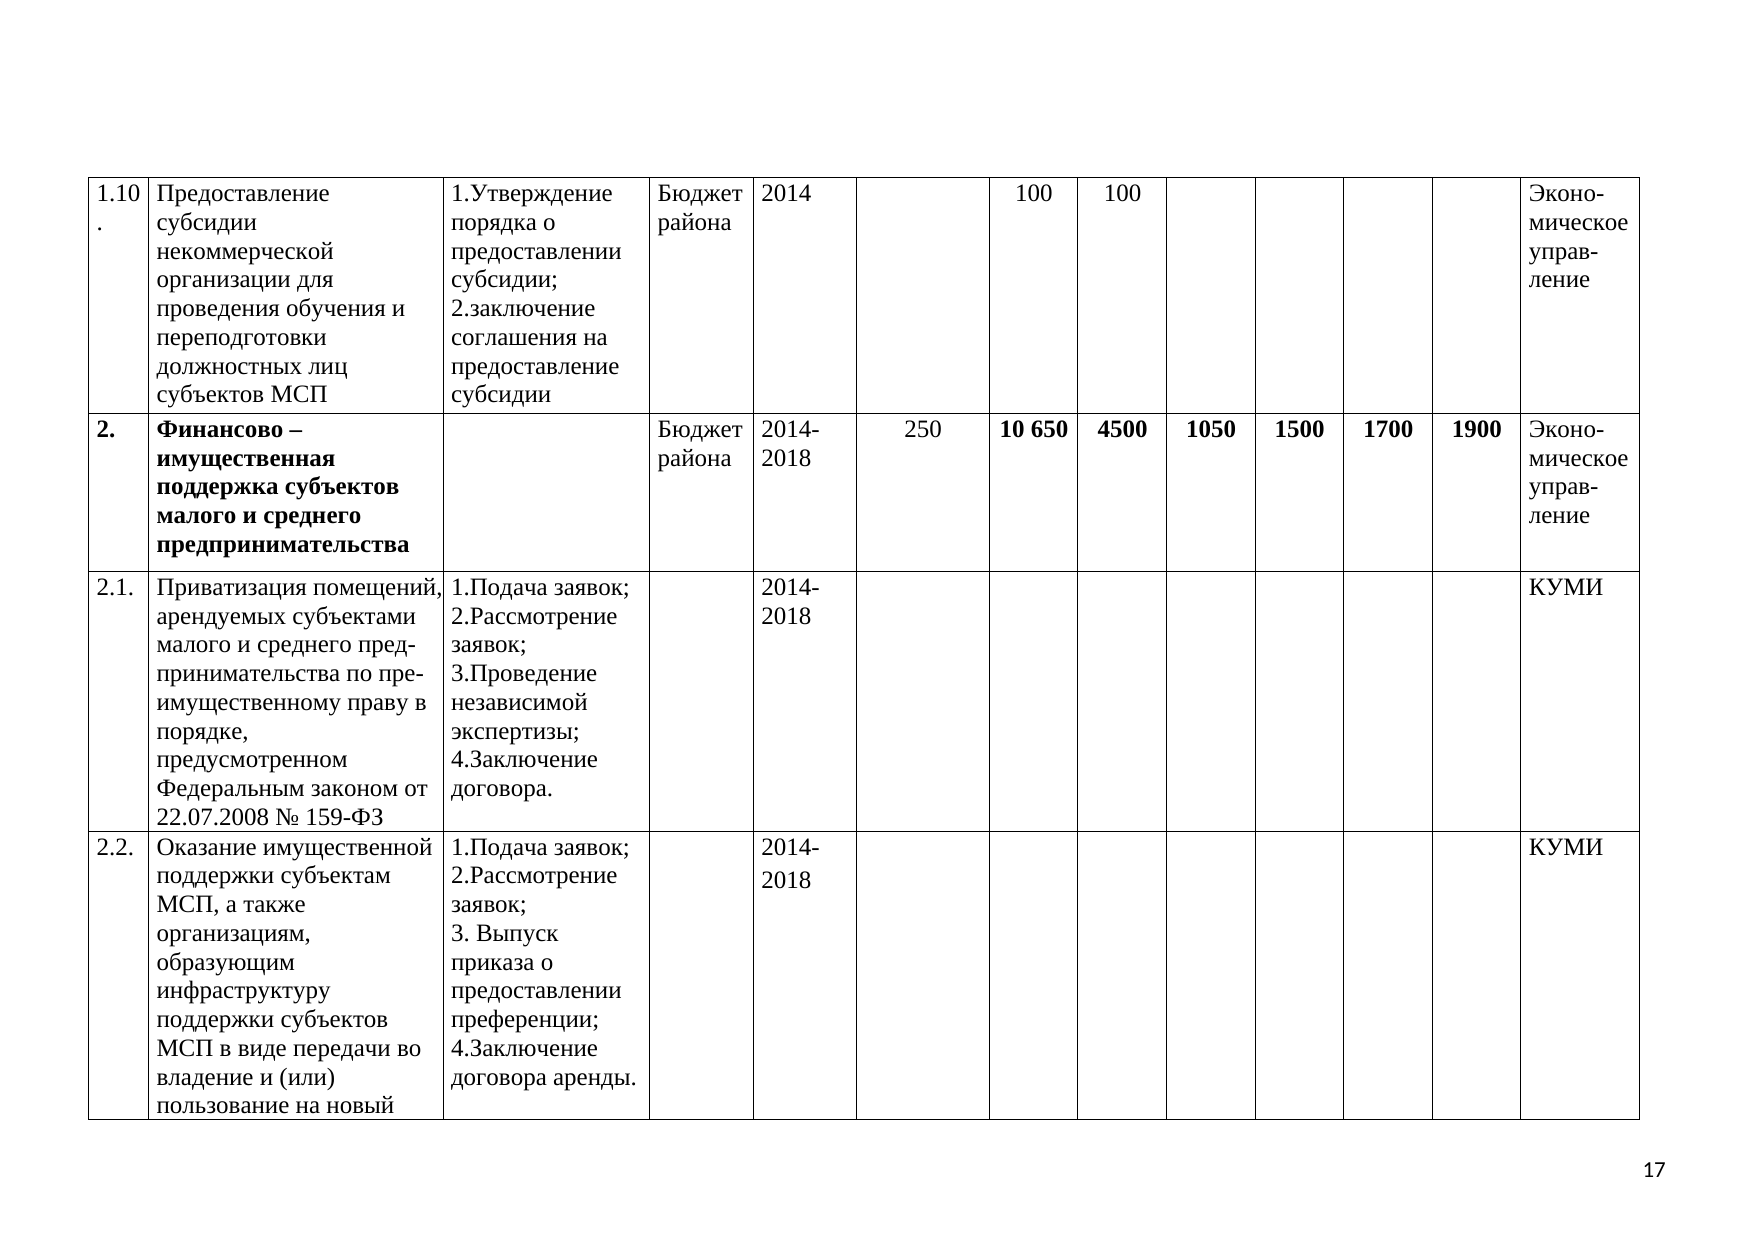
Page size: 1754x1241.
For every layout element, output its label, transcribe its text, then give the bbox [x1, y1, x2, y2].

table_cell 4500 [1078, 414, 1166, 571]
table_cell Предоставление субсидии некоммерческой организации для проведения обучения и переподготовки должностных лиц субъектов МСП [149, 178, 443, 413]
table_cell 2014 [754, 178, 856, 413]
table_cell [1344, 832, 1432, 1119]
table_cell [1521, 178, 1639, 413]
table_cell [444, 414, 649, 571]
table_cell [1167, 832, 1255, 1119]
table_cell 1050 [1167, 414, 1255, 571]
table_cell Эконо-мическое управ-ление [1521, 414, 1639, 571]
table_cell 1.Подача заявок; 2.Рассмотрение заявок; 3.Проведение независимой экспертизы; 4.Заключение договора. [444, 572, 649, 831]
table_cell [650, 572, 753, 831]
table_cell [1433, 832, 1520, 1119]
table_cell Приватизация помещений, арендуемых субъектами малого и среднего пред-принимательства по пре-имущественному праву в порядке, предусмотренном Федеральным законом от 22.07.2008 № 159-ФЗ [149, 572, 443, 831]
table_cell 2014-2018 [754, 572, 856, 831]
table_cell КУМИ [1521, 832, 1639, 1119]
table_cell 250 [857, 414, 989, 571]
table_cell [1256, 832, 1343, 1119]
table_cell 1900 [1433, 414, 1520, 571]
table_cell [990, 572, 1077, 831]
table_cell 10 650 [990, 414, 1077, 571]
table_cell 2.2. [89, 832, 148, 1119]
table_cell 1.Утверждение порядка о предоставлении субсидии; 2.заключение соглашения на предоставление субсидии [444, 178, 649, 413]
table_cell [1344, 178, 1432, 413]
table_cell [990, 832, 1077, 1119]
table_cell [650, 832, 753, 1119]
table_cell 2014-2018 [754, 414, 856, 571]
table_cell Бюджет района [650, 178, 753, 413]
table_cell [857, 178, 989, 413]
table_cell [1167, 178, 1255, 413]
table_cell 2. [89, 414, 148, 571]
table_cell [857, 572, 989, 831]
table_cell 2.1. [89, 572, 148, 831]
table_cell [1167, 572, 1255, 831]
table_cell 2014-2018 [754, 832, 856, 1119]
table_cell Финансово – имущественная поддержка субъектов малого и среднего предпринимательства [149, 414, 443, 571]
table_cell [1433, 178, 1520, 413]
table_cell 1500 [1256, 414, 1343, 571]
table_cell 100 [990, 178, 1077, 413]
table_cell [149, 832, 443, 1119]
table_cell [1344, 572, 1432, 831]
table_cell 100 [1078, 178, 1166, 413]
table_cell 1.10. [89, 178, 148, 413]
table_cell КУМИ [1521, 572, 1639, 831]
table_cell Бюджет района [650, 414, 753, 571]
table_cell [1078, 572, 1166, 831]
table_cell [1256, 178, 1343, 413]
table_cell [857, 832, 989, 1119]
table_cell [1256, 572, 1343, 831]
table_cell [1433, 572, 1520, 831]
table_cell 1700 [1344, 414, 1432, 571]
table_cell [1078, 832, 1166, 1119]
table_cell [444, 832, 649, 1119]
